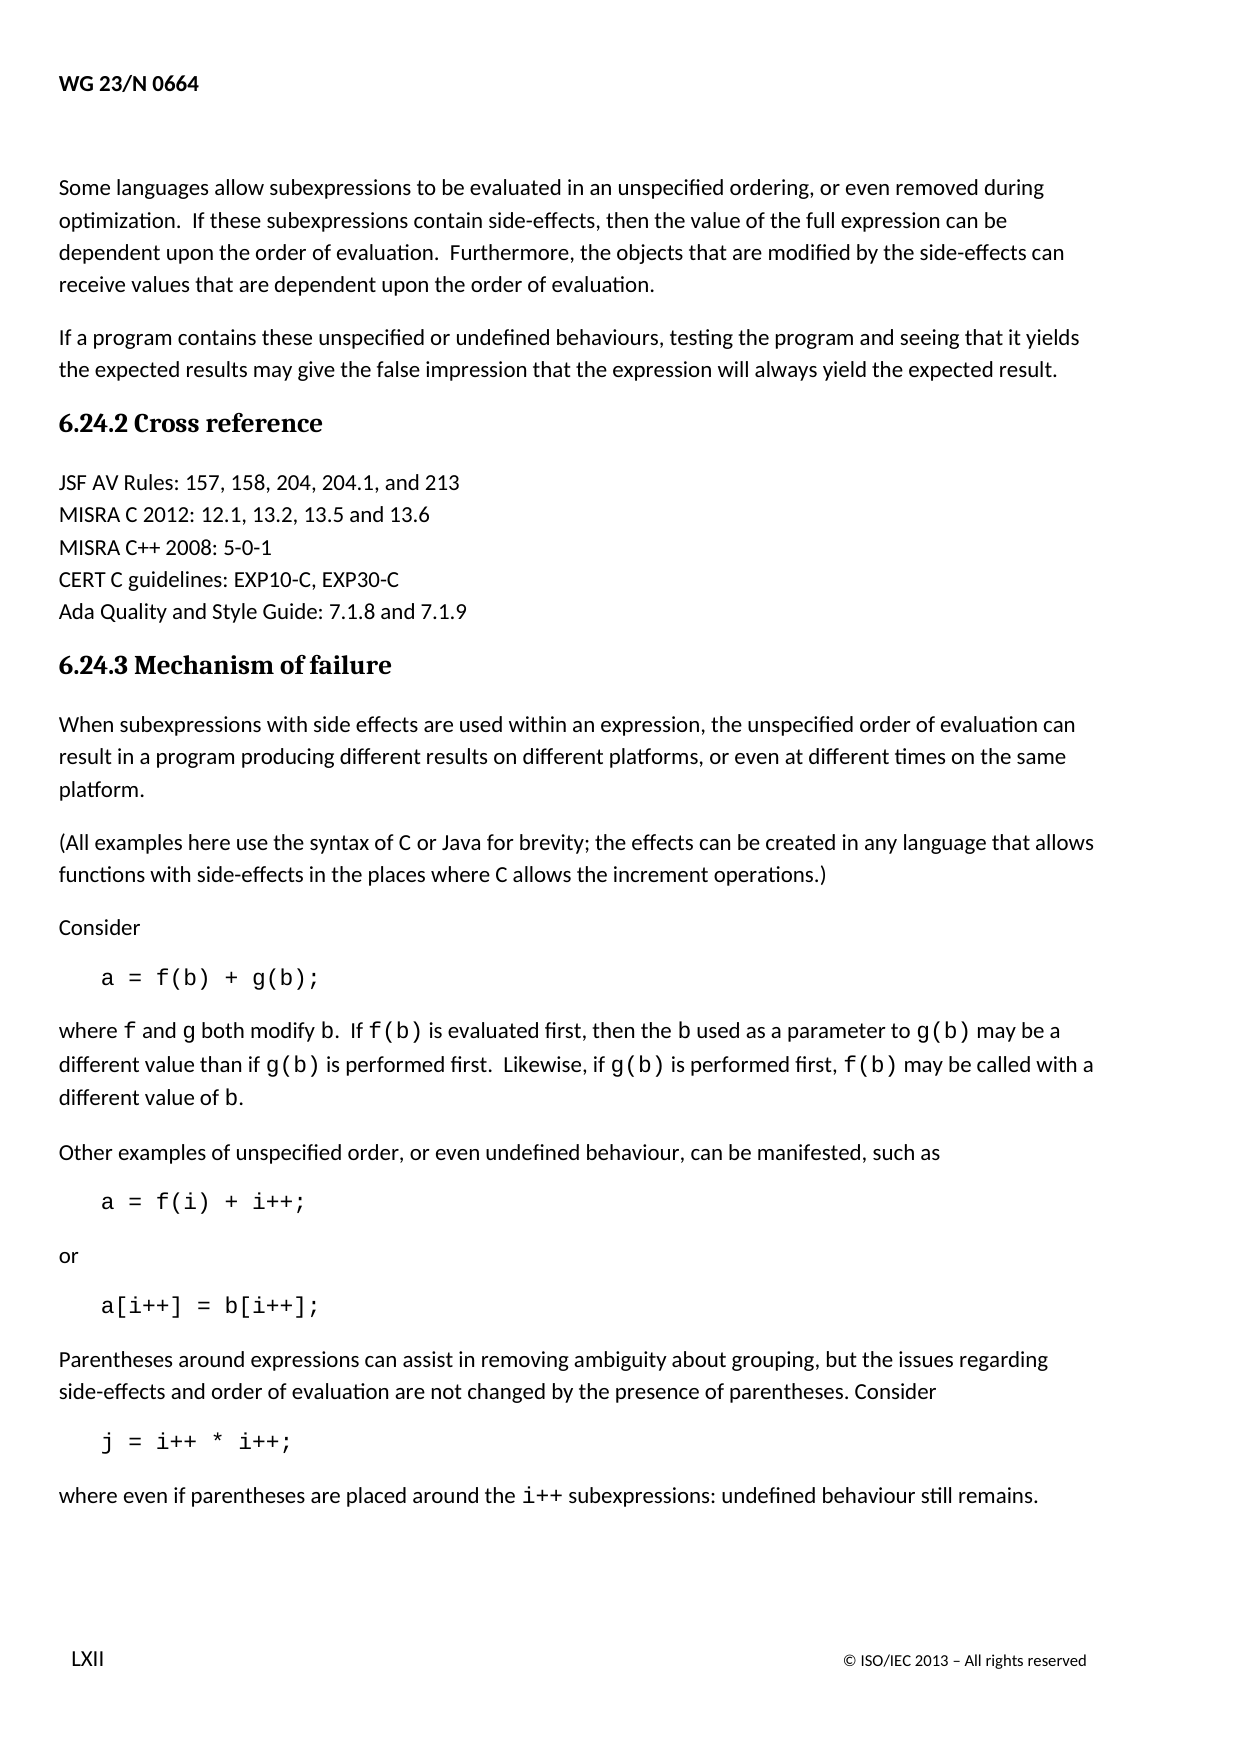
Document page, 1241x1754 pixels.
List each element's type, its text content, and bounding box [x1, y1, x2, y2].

text MISRA C++ 2008: 5-0-1 [58, 533, 1099, 561]
text a[i++] = b[i++]; [101, 1294, 1099, 1320]
text If a program contains these unspecified or undefined behaviours, testing the program and seeing that it yields the expected results may give the false impression that the expression will always yield the expected result. [58, 323, 1099, 383]
text CERT C guidelines: EXP10-C, EXP30-C [58, 565, 1099, 593]
subtitle 6.24.3 Mechanism of failure [58, 650, 1099, 681]
text or [58, 1241, 1099, 1269]
text Other examples of unspecified order, or even undefined behaviour, can be manifested, such as [58, 1138, 1099, 1166]
text a = f(i) + i++; [101, 1191, 1099, 1217]
text MISRA C 2012: 12.1, 13.2, 13.5 and 13.6 [58, 501, 1099, 529]
text Ada Quality and Style Guide: 7.1.8 and 7.1.9 [58, 597, 1099, 625]
text (All examples here use the syntax of C or Java for brevity; the effects can be created in any language that allows functions with side-effects in the places where C allows the increment operations.) [58, 828, 1099, 888]
text where f and g both modify b. If f(b) is evaluated first, then the b used as a parameter to g(b) may be a different value than if g(b) is performed first. Likewise, if g(b) is performed first, f(b) may be called with a different value of b. [58, 1017, 1099, 1112]
text Some languages allow subexpressions to be evaluated in an unspecified ordering, or even removed during optimization. If these subexpressions contain side-effects, then the value of the full expression can be dependent upon the order of evaluation. Furthermore, the objects that are modified by the side-effects can receive values that are dependent upon the order of evaluation. [58, 173, 1099, 298]
text JSF AV Rules: 157, 158, 204, 204.1, and 213 [58, 468, 1099, 496]
subtitle 6.24.2 Cross reference [58, 408, 1099, 439]
text j = i++ * i++; [101, 1430, 1099, 1456]
text where even if parentheses are placed around the i++ subexpressions: undefined behaviour still remains. [58, 1481, 1099, 1510]
text Consider [58, 913, 1099, 941]
text a = f(b) + g(b); [101, 966, 1099, 992]
text When subexpressions with side effects are used within an expression, the unspecified order of evaluation can result in a program producing different results on different platforms, or even at different times on the same platform. [58, 710, 1099, 803]
text Parentheses around expressions can assist in removing ambiguity about grouping, but the issues regarding side-effects and order of evaluation are not changed by the presence of parentheses. Consider [58, 1345, 1099, 1405]
